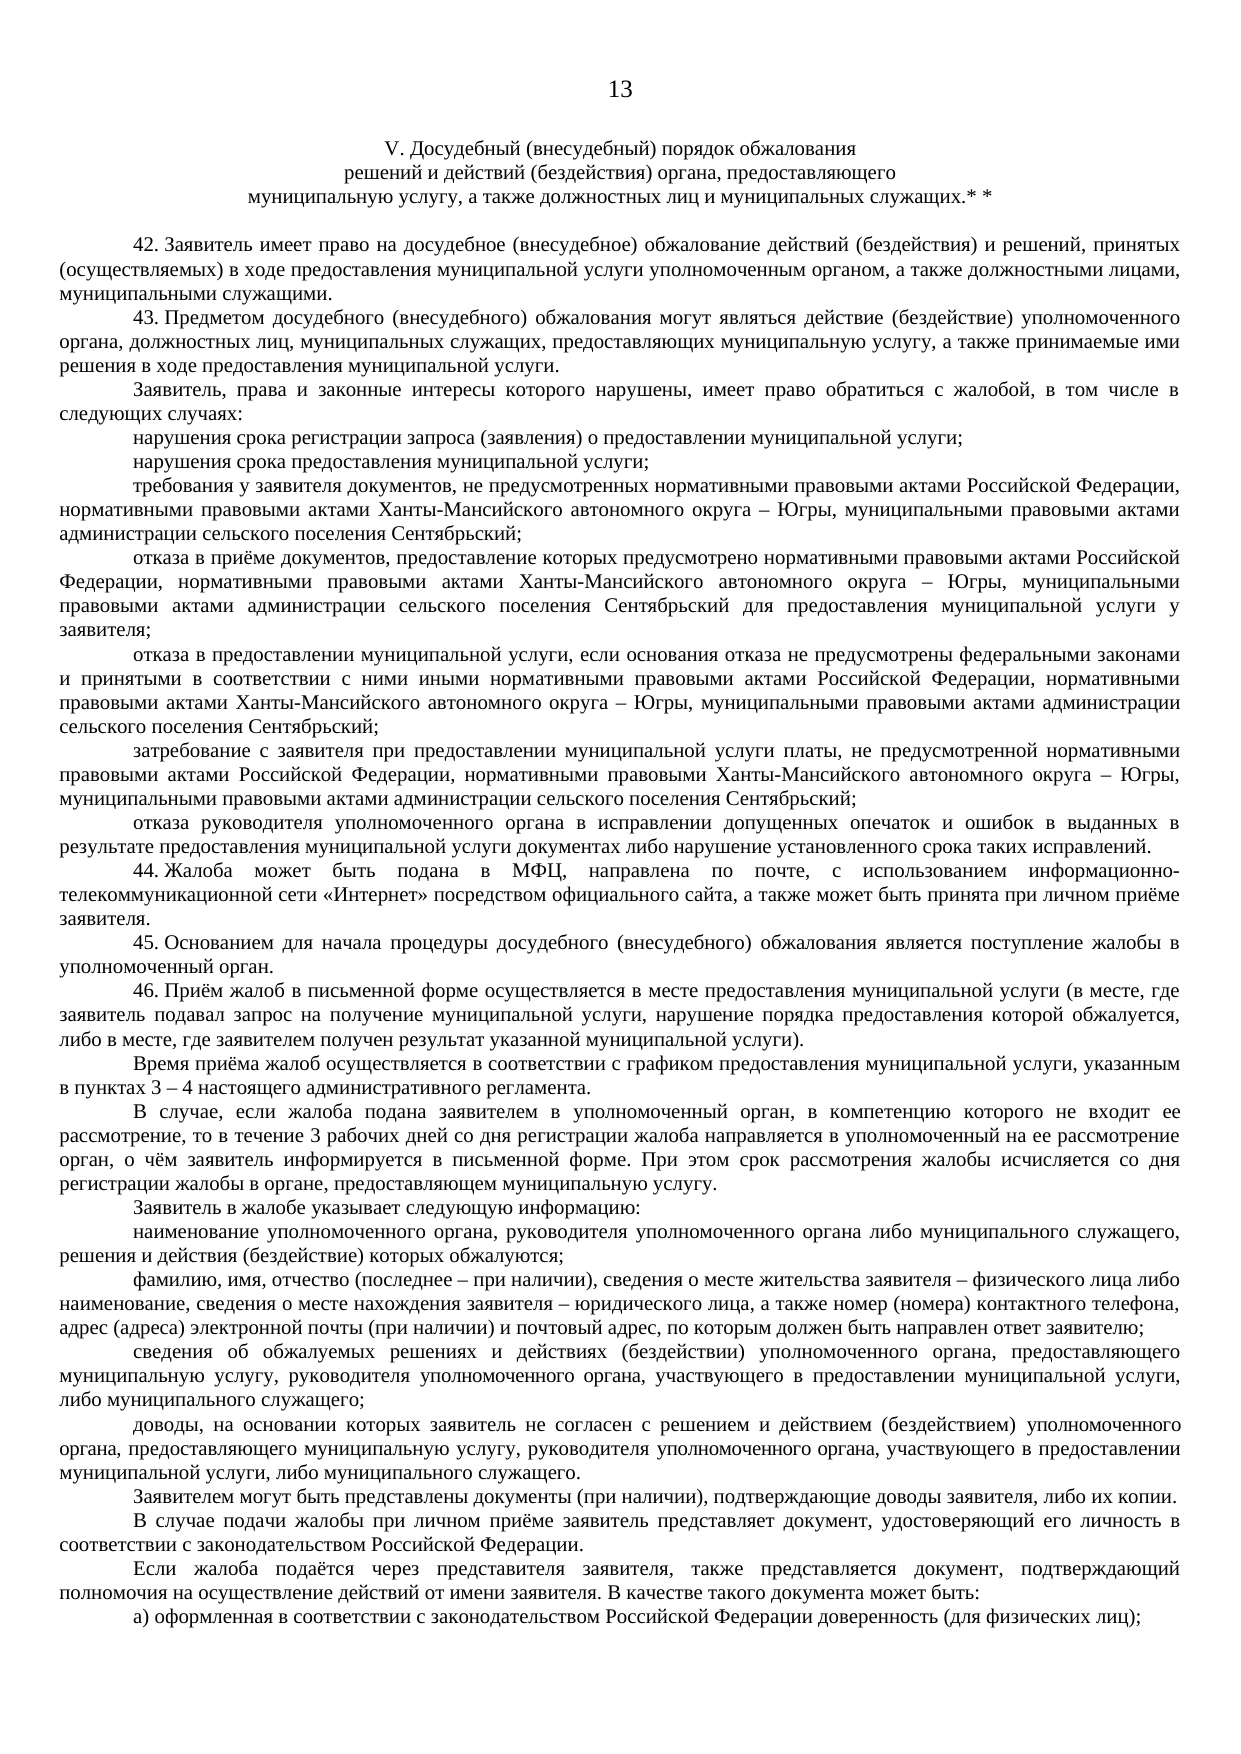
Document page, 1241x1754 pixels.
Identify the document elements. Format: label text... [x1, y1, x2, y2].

text 42. Заявитель имеет право на досудебное (внесудебное) обжалование действий (бездействия) и решений, принятых (осуществляемых) в ходе предоставления муниципальной услуги уполномоченным органом, а также должностными лицами, муниципальными служащими. [59, 232, 1181, 304]
text затребование с заявителя при предоставлении муниципальной услуги платы, не предусмотренной нормативными правовыми актами Российской Федерации, нормативными правовыми Ханты-Мансийского автономного округа – Югры, муниципальными правовыми актами администрации сельского поселения Сентябрьский; [59, 738, 1181, 810]
text отказа в предоставлении муниципальной услуги, если основания отказа не предусмотрены федеральными законами и принятыми в соответствии с ними иными нормативными правовыми актами Российской Федерации, нормативными правовыми актами Ханты-Мансийского автономного округа – Югры, муниципальными правовыми актами администрации сельского поселения Сентябрьский; [59, 641, 1181, 738]
text наименование уполномоченного органа, руководителя уполномоченного органа либо муниципального служащего, решения и действия (бездействие) которых обжалуются; [59, 1219, 1181, 1267]
text нарушения срока регистрации запроса (заявления) о предоставлении муниципальной услуги; [59, 425, 1181, 449]
text V. Досудебный (внесудебный) порядок обжалования решений и действий (бездействия) органа, предоставляющего муниципальную услугу, а также должностных лиц и муниципальных служащих.* * [59, 136, 1181, 208]
text Заявитель, права и законные интересы которого нарушены, имеет право обратиться с жалобой, в том числе в следующих случаях: [59, 377, 1181, 425]
text отказа руководителя уполномоченного органа в исправлении допущенных опечаток и ошибок в выданных в результате предоставления муниципальной услуги документах либо нарушение установленного срока таких исправлений. [59, 810, 1181, 858]
text требования у заявителя документов, не предусмотренных нормативными правовыми актами Российской Федерации, нормативными правовыми актами Ханты-Мансийского автономного округа – Югры, муниципальными правовыми актами администрации сельского поселения Сентябрьский; [59, 473, 1181, 545]
text отказа в приёме документов, предоставление которых предусмотрено нормативными правовыми актами Российской Федерации, нормативными правовыми актами Ханты-Мансийского автономного округа – Югры, муниципальными правовыми актами администрации сельского поселения Сентябрьский для предоставления муниципальной услуги у заявителя; [59, 545, 1181, 641]
text 43. Предметом досудебного (внесудебного) обжалования могут являться действие (бездействие) уполномоченного органа, должностных лиц, муниципальных служащих, предоставляющих муниципальную услугу, а также принимаемые ими решения в ходе предоставления муниципальной услуги. [59, 304, 1181, 377]
text 45. Основанием для начала процедуры досудебного (внесудебного) обжалования является поступление жалобы в уполномоченный орган. [59, 930, 1181, 978]
text 44. Жалоба может быть подана в МФЦ, направлена по почте, с использованием информационно-телекоммуникационной сети «Интернет» посредством официального сайта, а также может быть принята при личном приёме заявителя. [59, 858, 1181, 930]
text а) оформленная в соответствии с законодательством Российской Федерации доверенность (для физических лиц); [59, 1604, 1181, 1628]
text доводы, на основании которых заявитель не согласен с решением и действием (бездействием) уполномоченного органа, предоставляющего муниципальную услугу, руководителя уполномоченного органа, участвующего в предоставлении муниципальной услуги, либо муниципального служащего. [59, 1411, 1181, 1484]
text В случае, если жалоба подана заявителем в уполномоченный орган, в компетенцию которого не входит ее рассмотрение, то в течение 3 рабочих дней со дня регистрации жалоба направляется в уполномоченный на ее рассмотрение орган, о чём заявитель информируется в письменной форме. При этом срок рассмотрения жалобы исчисляется со дня регистрации жалобы в органе, предоставляющем муниципальную услугу. [59, 1099, 1181, 1195]
text Заявитель в жалобе указывает следующую информацию: [59, 1195, 1181, 1219]
text Если жалоба подаётся через представителя заявителя, также представляется документ, подтверждающий полномочия на осуществление действий от имени заявителя. В качестве такого документа может быть: [59, 1556, 1181, 1604]
text нарушения срока предоставления муниципальной услуги; [59, 449, 1181, 473]
text сведения об обжалуемых решениях и действиях (бездействии) уполномоченного органа, предоставляющего муниципальную услугу, руководителя уполномоченного органа, участвующего в предоставлении муниципальной услуги, либо муниципального служащего; [59, 1339, 1181, 1411]
text Время приёма жалоб осуществляется в соответствии с графиком предоставления муниципальной услуги, указанным в пунктах 3 – 4 настоящего административного регламента. [59, 1051, 1181, 1099]
text В случае подачи жалобы при личном приёме заявитель представляет документ, удостоверяющий его личность в соответствии с законодательством Российской Федерации. [59, 1508, 1181, 1556]
text 46. Приём жалоб в письменной форме осуществляется в месте предоставления муниципальной услуги (в месте, где заявитель подавал запрос на получение муниципальной услуги, нарушение порядка предоставления которой обжалуется, либо в месте, где заявителем получен результат указанной муниципальной услуги). [59, 978, 1181, 1051]
text фамилию, имя, отчество (последнее – при наличии), сведения о месте жительства заявителя – физического лица либо наименование, сведения о месте нахождения заявителя – юридического лица, а также номер (номера) контактного телефона, адрес (адреса) электронной почты (при наличии) и почтовый адрес, по которым должен быть направлен ответ заявителю; [59, 1267, 1181, 1339]
text Заявителем могут быть представлены документы (при наличии), подтверждающие доводы заявителя, либо их копии. [59, 1484, 1181, 1508]
